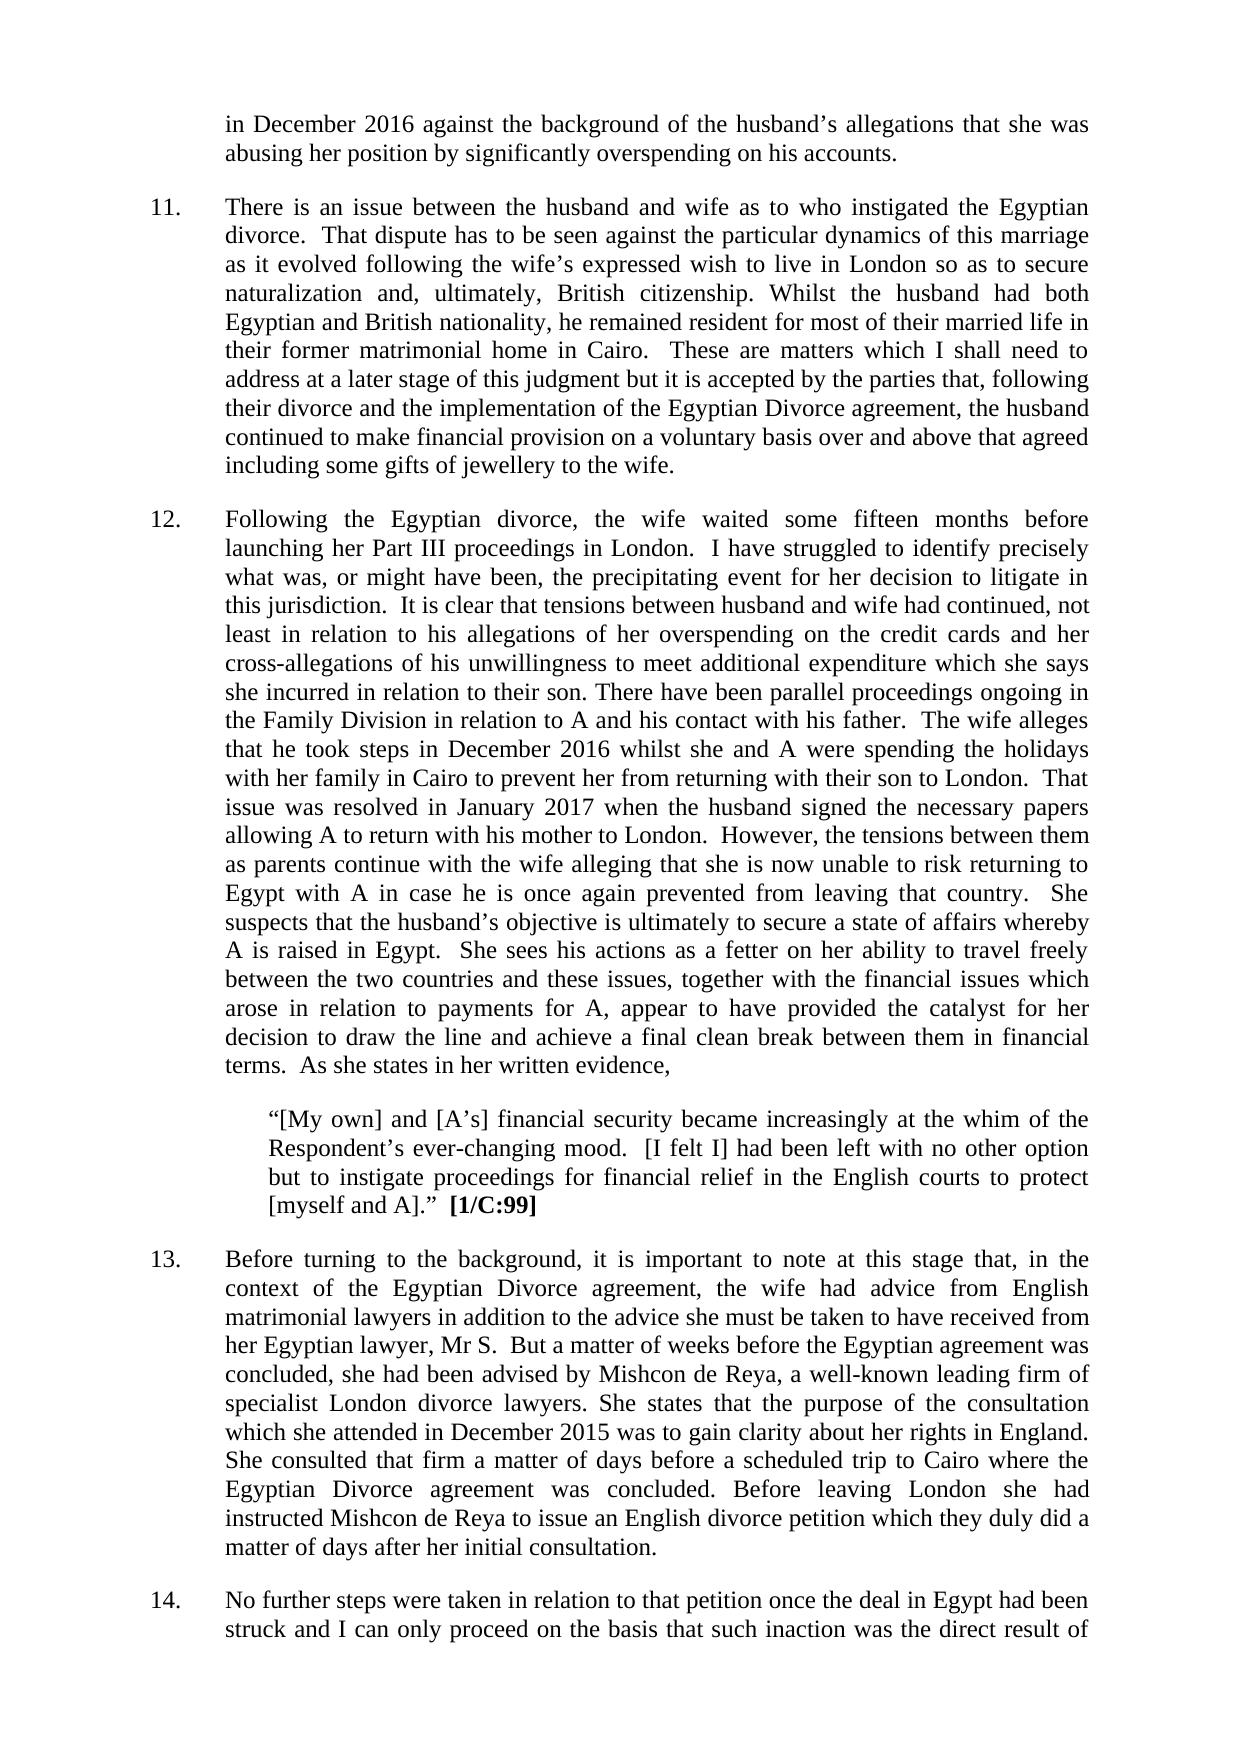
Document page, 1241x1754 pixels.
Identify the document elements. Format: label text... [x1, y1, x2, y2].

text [150, 1585, 1090, 1643]
text Before turning to the background, it is important to note at this stage that, in the context of the Egyptian Divorce agreement, the wife had advice from English matrimonial lawyers in addition to the advice she must be taken to have received from her Egyptian lawyer, Mr S. But a matter of weeks before the Egyptian agreement was concluded, she had been advised by Mishcon de Reya, a well-known leading firm of specialist London divorce lawyers. She states that the purpose of the consultation which she attended in December 2015 was to gain clarity about her rights in England. She consulted that firm a matter of days before a scheduled trip to Cairo where the Egyptian Divorce agreement was concluded. Before leaving London she had instructed Mishcon de Reya to issue an English divorce petition which they duly did a matter of days after her initial consultation. [150, 1244, 1090, 1560]
list “[My own] and [A’s] financial security became increasingly at the whim of the Respondent’s ever-changing mood. [I felt I] had been left with no other option but to instigate proceedings for financial relief in the English courts to protect [myself and A].” [1/C:99] [268, 1104, 1090, 1219]
text There is an issue between the husband and wife as to who instigated the Egyptian divorce. That dispute has to be seen against the particular dynamics of this marriage as it evolved following the wife’s expressed wish to live in London so as to secure naturalization and, ultimately, British citizenship. Whilst the husband had both Egyptian and British nationality, he remained resident for most of their married life in their former matrimonial home in Cairo. These are matters which I shall need to address at a later stage of this judgment but it is accepted by the parties that, following their divorce and the implementation of the Egyptian Divorce agreement, the husband continued to make financial provision on a voluntary basis over and above that agreed including some gifts of jewellery to the wife. [150, 192, 1090, 479]
text Following the Egyptian divorce, the wife waited some fifteen months before launching her Part III proceedings in London. I have struggled to identify precisely what was, or might have been, the precipitating event for her decision to litigate in this jurisdiction. It is clear that tensions between husband and wife had continued, not least in relation to his allegations of her overspending on the credit cards and her cross-allegations of his unwillingness to meet additional expenditure which she says she incurred in relation to their son. There have been parallel proceedings ongoing in the Family Division in relation to A and his contact with his father. The wife alleges that he took steps in December 2016 whilst she and A were spending the holidays with her family in Cairo to prevent her from returning with their son to London. That issue was resolved in January 2017 when the husband signed the necessary papers allowing A to return with his mother to London. However, the tensions between them as parents continue with the wife alleging that she is now unable to risk returning to Egypt with A in case he is once again prevented from leaving that country. She suspects that the husband’s objective is ultimately to secure a state of affairs whereby A is raised in Egypt. She sees his actions as a fetter on her ability to travel freely between the two countries and these issues, together with the financial issues which arose in relation to payments for A, appear to have provided the catalyst for her decision to draw the line and achieve a final clean break between them in financial terms. As she states in her written evidence, [150, 504, 1090, 1079]
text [150, 109, 1090, 167]
